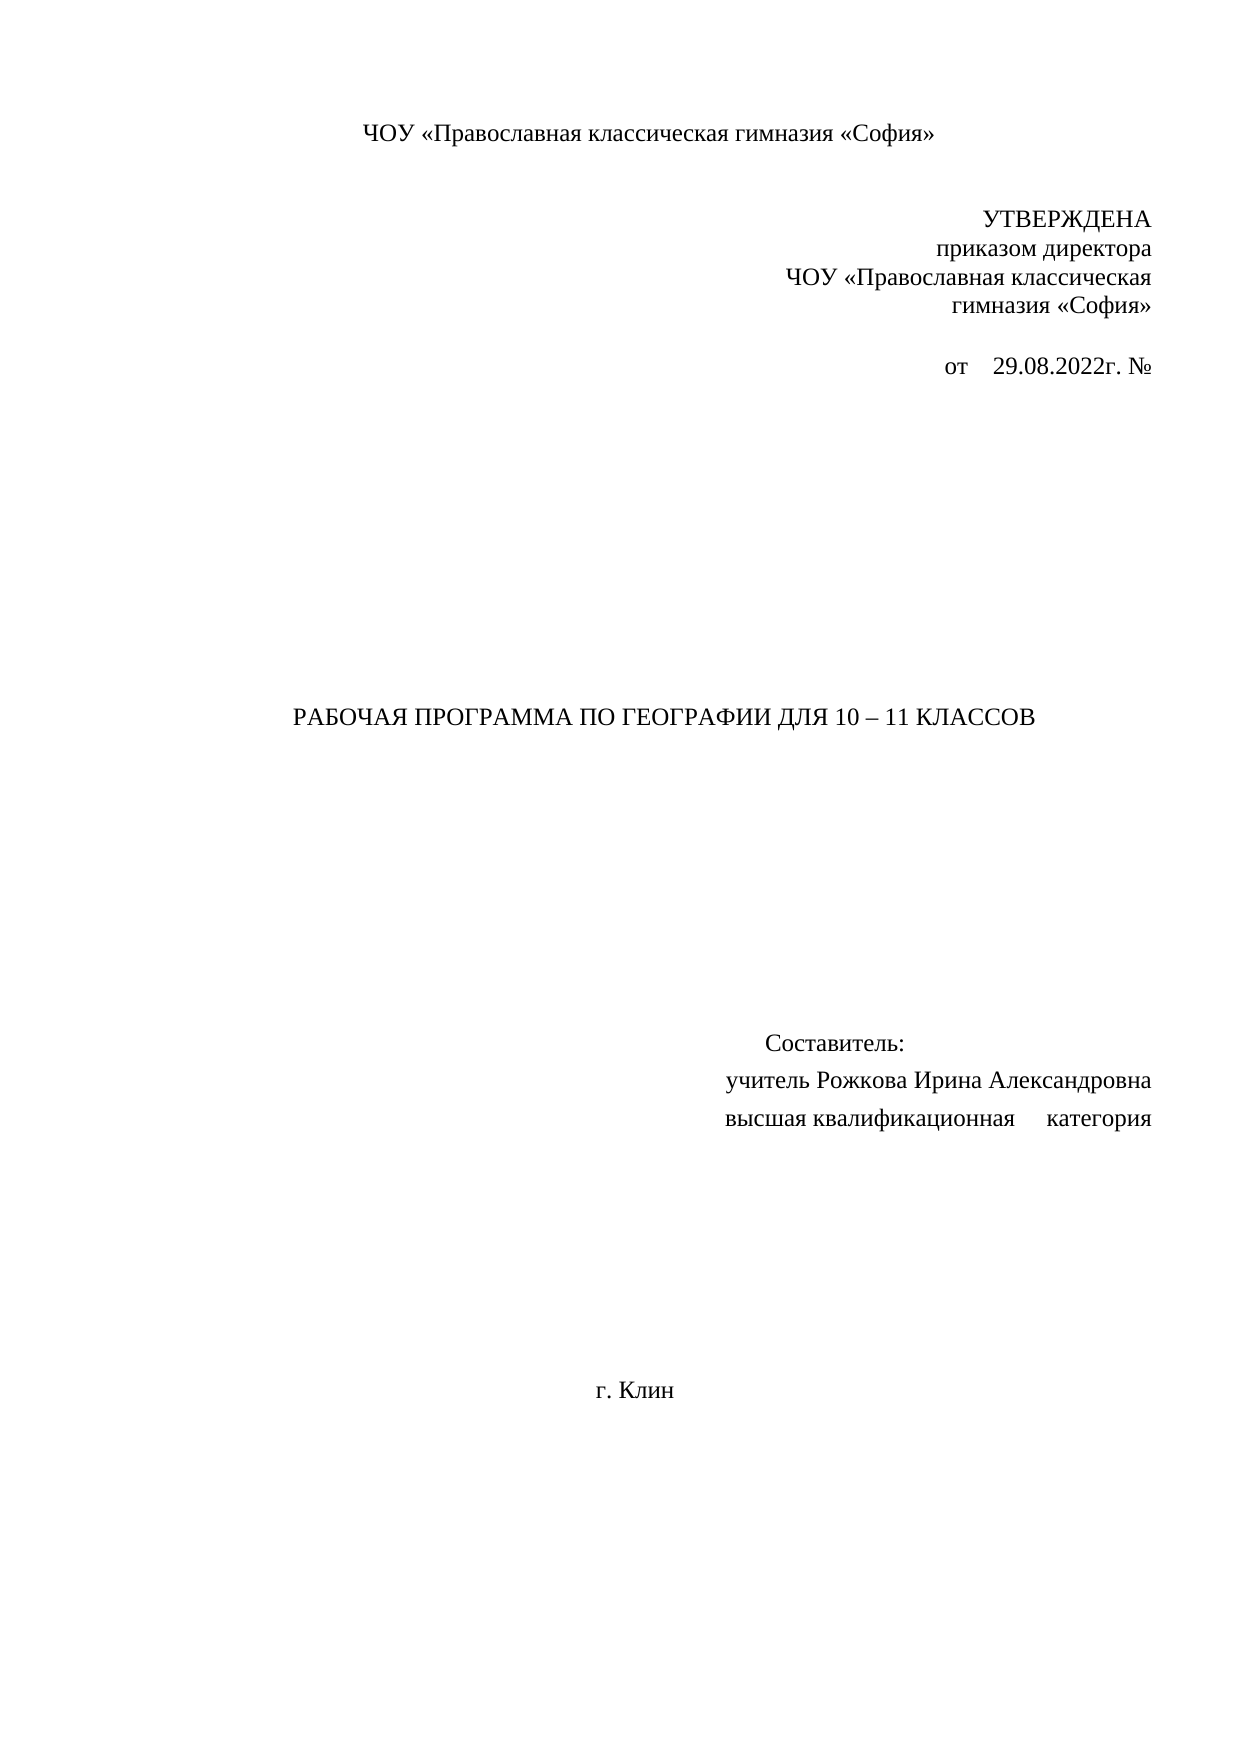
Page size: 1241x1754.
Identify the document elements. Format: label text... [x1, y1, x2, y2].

text от 29.08.2022г. № [177, 351, 1152, 380]
text РАБОЧАЯ ПРОГРАММА ПО ГЕОГРАФИИ ДЛЯ 10 – 11 КЛАССОВ [177, 702, 1152, 731]
text ЧОУ «Православная классическая [177, 262, 1152, 291]
text ЧОУ «Православная классическая гимназия «София» [311, 118, 987, 147]
text учитель Рожкова Ирина Александровна высшая квалификационная категория [177, 1059, 1152, 1133]
text г. Клин [118, 1375, 1152, 1403]
text УТВЕРЖДЕНА [177, 204, 1152, 233]
text приказом директора [177, 233, 1152, 262]
text Составитель: [177, 1022, 1152, 1059]
text гимназия «София» [177, 291, 1152, 319]
